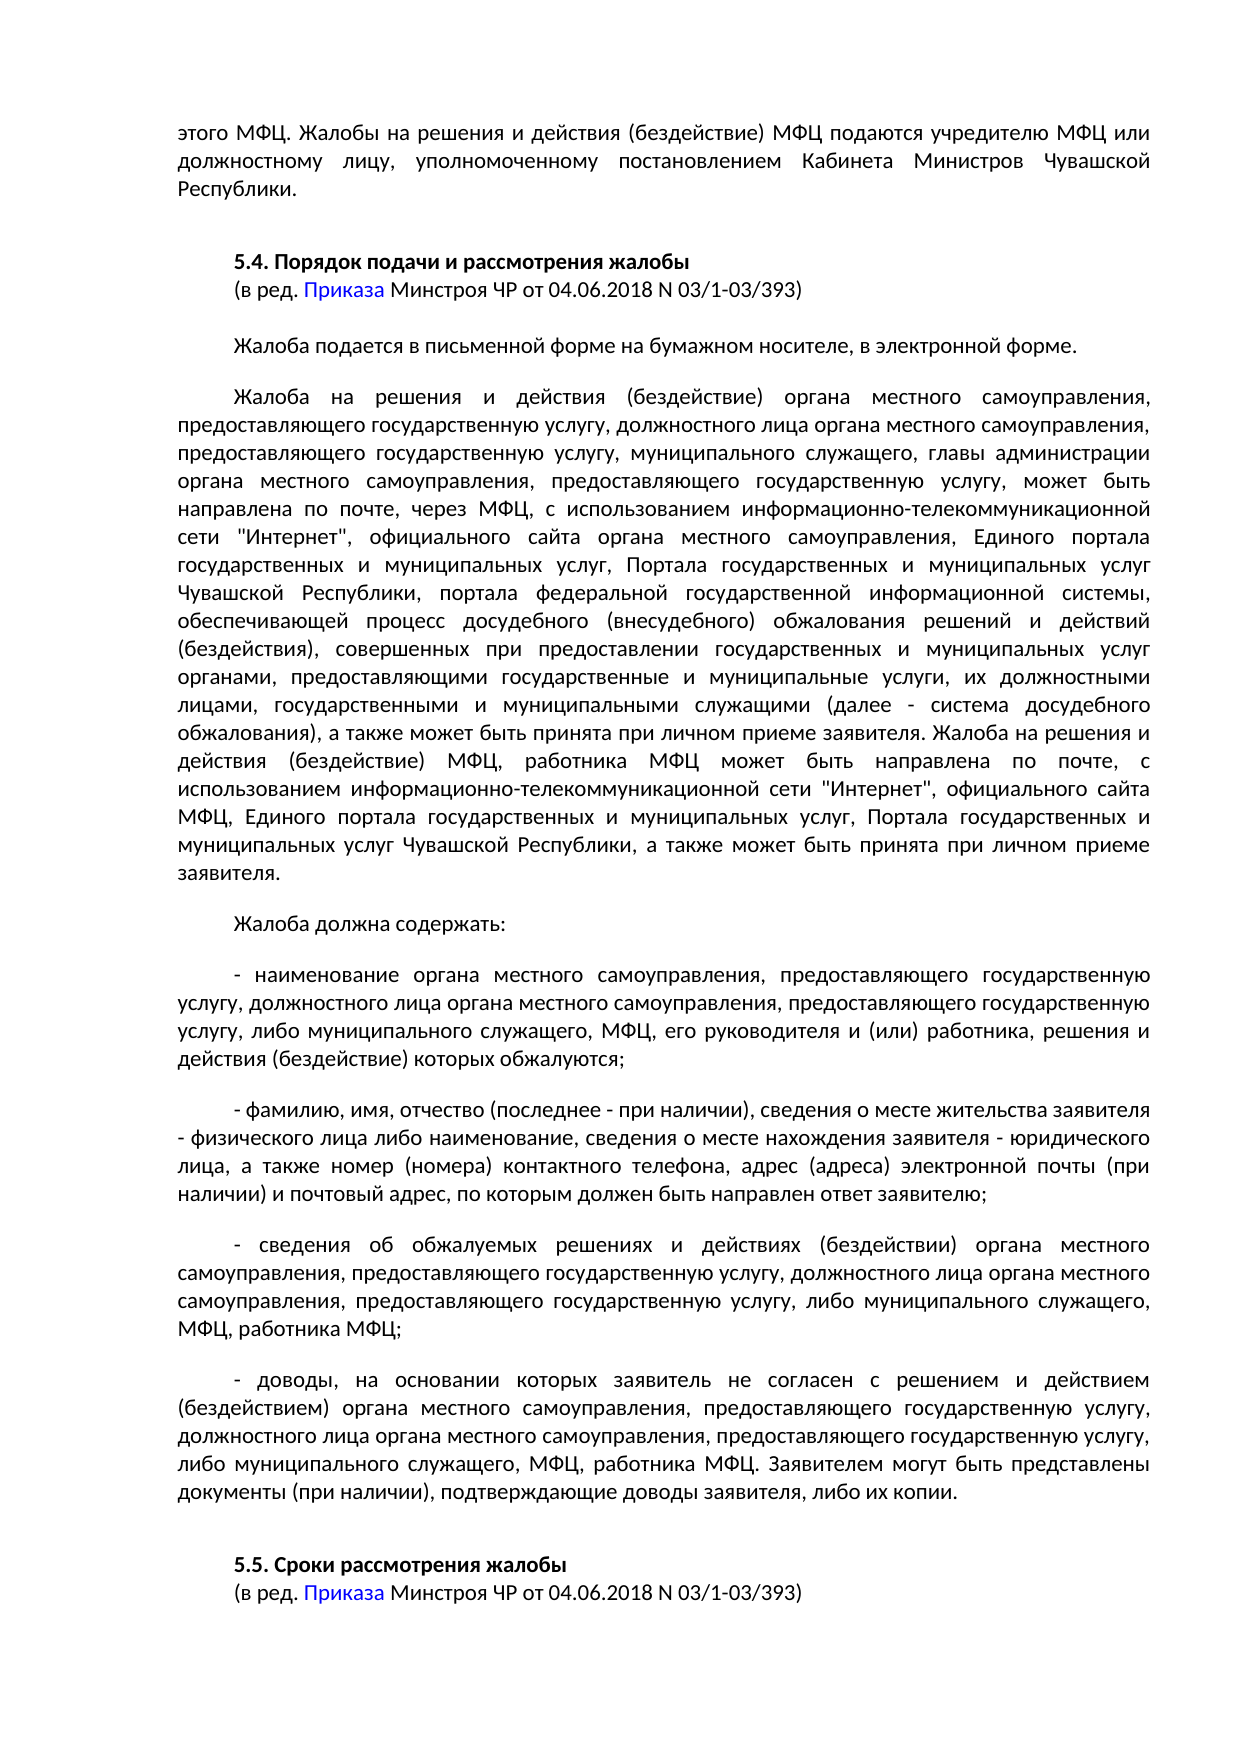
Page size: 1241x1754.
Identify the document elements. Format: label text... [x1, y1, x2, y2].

title 5.5. Сроки рассмотрения жалобы [177, 1550, 1152, 1578]
title 5.4. Порядок подачи и рассмотрения жалобы [177, 247, 1152, 275]
text - доводы, на основании которых заявитель не согласен с решением и действием (бездействием) органа местного самоуправления, предоставляющего государственную услугу, должностного лица органа местного самоуправления, предоставляющего государственную услугу, либо муниципального служащего, МФЦ, работника МФЦ. Заявителем могут быть представлены документы (при наличии), подтверждающие доводы заявителя, либо их копии. [177, 1365, 1152, 1505]
text - фамилию, имя, отчество (последнее - при наличии), сведения о месте жительства заявителя - физического лица либо наименование, сведения о месте нахождения заявителя - юридического лица, а также номер (номера) контактного телефона, адрес (адреса) электронной почты (при наличии) и почтовый адрес, по которым должен быть направлен ответ заявителю; [177, 1095, 1152, 1207]
text Жалоба на решения и действия (бездействие) органа местного самоуправления, предоставляющего государственную услугу, должностного лица органа местного самоуправления, предоставляющего государственную услугу, муниципального служащего, главы администрации органа местного самоуправления, предоставляющего государственную услугу, может быть направлена по почте, через МФЦ, с использованием информационно-телекоммуникационной сети "Интернет", официального сайта органа местного самоуправления, Единого портала государственных и муниципальных услуг, Портала государственных и муниципальных услуг Чувашской Республики, портала федеральной государственной информационной системы, обеспечивающей процесс досудебного (внесудебного) обжалования решений и действий (бездействия), совершенных при предоставлении государственных и муниципальных услуг органами, предоставляющими государственные и муниципальные услуги, их должностными лицами, государственными и муниципальными служащими (далее - система досудебного обжалования), а также может быть принята при личном приеме заявителя. Жалоба на решения и действия (бездействие) МФЦ, работника МФЦ может быть направлена по почте, с использованием информационно-телекоммуникационной сети "Интернет", официального сайта МФЦ, Единого портала государственных и муниципальных услуг, Портала государственных и муниципальных услуг Чувашской Республики, а также может быть принята при личном приеме заявителя. [177, 382, 1152, 886]
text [177, 118, 1152, 202]
text Жалоба должна содержать: [177, 909, 1152, 937]
text - сведения об обжалуемых решениях и действиях (бездействии) органа местного самоуправления, предоставляющего государственную услугу, должностного лица органа местного самоуправления, предоставляющего государственную услугу, либо муниципального служащего, МФЦ, работника МФЦ; [177, 1230, 1152, 1342]
text - наименование органа местного самоуправления, предоставляющего государственную услугу, должностного лица органа местного самоуправления, предоставляющего государственную услугу, либо муниципального служащего, МФЦ, его руководителя и (или) работника, решения и действия (бездействие) которых обжалуются; [177, 960, 1152, 1072]
text (в ред. Приказа Минстроя ЧР от 04.06.2018 N 03/1-03/393) [177, 275, 1152, 303]
text Жалоба подается в письменной форме на бумажном носителе, в электронной форме. [177, 331, 1152, 359]
text (в ред. Приказа Минстроя ЧР от 04.06.2018 N 03/1-03/393) [177, 1578, 1152, 1606]
